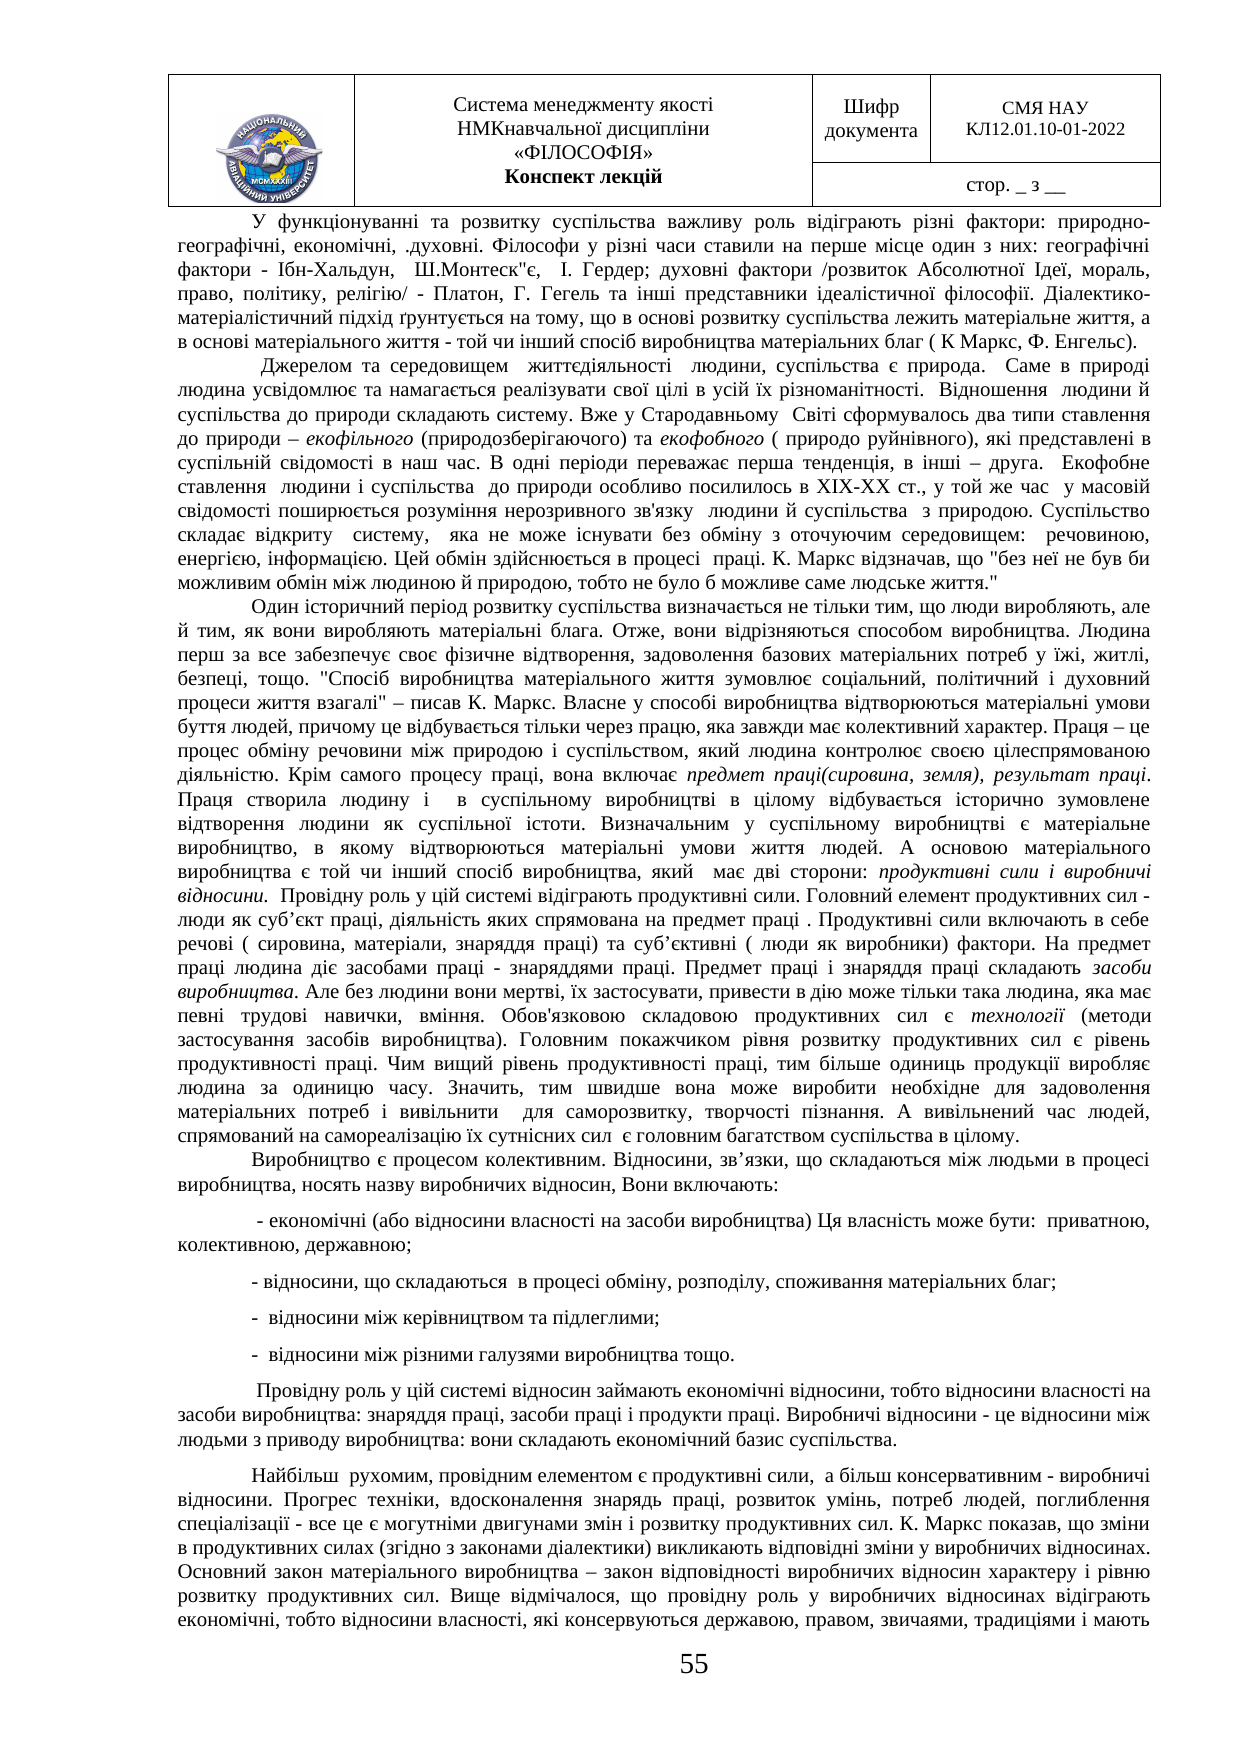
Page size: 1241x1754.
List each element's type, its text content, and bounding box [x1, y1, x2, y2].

text У функціонуванні та розвитку суспільства важливу роль відіграють різні фактори: природно-географічні, економічні, .духовні. Філософи у різні часи ставили на перше місце один з них: географічні фактори - Ібн-Хальдун, Ш.Монтеск"є, І. Гердер; духовні фактори /розвиток Абсолютної Ідеї, мораль, право, політику, релігію/ - Платон, Г. Гегель та інші представники ідеалістичної філософії. Діалектико- матеріалістичний підхід ґрунтується на тому, що в основі розвитку суспільства лежить матеріальне життя, а в основі матеріального життя - той чи інший спосіб виробництва матеріальних благ ( К Маркс, Ф. Енгельс). [177, 209, 1152, 353]
text - відносини між різними галузями виробництва тощо. [177, 1342, 1152, 1366]
text - відносини між керівництвом та підлеглими; [177, 1305, 1152, 1329]
text Виробництво є процесом колективним. Відносини, зв’язки, що складаються між людьми в процесі виробництва, носять назву виробничих відносин, Вони включають: [177, 1147, 1152, 1196]
text Провідну роль у цій системі відносин займають економічні відносини, тобто відносини власності на засоби виробництва: знаряддя праці, засоби праці і продукти праці. Виробничі відносини - це відносини між людьми з приводу виробництва: вони складають економічний базис суспільства. [177, 1378, 1152, 1451]
text Джерелом та середовищем життєдіяльності людини, суспільства є природа. Саме в природі людина усвідомлює та намагається реалізувати свої цілі в усій їх різноманітності. Відношення людини й суспільства до природи складають систему. Вже у Стародавньому Світі сформувалось два типи ставлення до природи – екофільного (природозберігаючого) та екофобного ( природо руйнівного), які представлені в суспільній свідомості в наш час. В одні періоди переважає перша тенденція, в інші – друга. Екофобне ставлення людини і суспільства до природи особливо посилилось в ХІХ-ХХ ст., у той же час у масовій свідомості поширюється розуміння нерозривного зв'язку людини й суспільства з природою. Суспільство складає відкриту систему, яка не може існувати без обміну з оточуючим середовищем: речовиною, енергією, інформацією. Цей обмін здійснюється в процесі праці. К. Маркс відзначав, що "без неї не був би можливим обмін між людиною й природою, тобто не було б можливе саме людське життя." [177, 353, 1152, 594]
text Один історичний період розвитку суспільства визначається не тільки тим, що люди виробляють, але й тим, як вони виробляють матеріальні блага. Отже, вони відрізняються способом виробництва. Людина перш за все забезпечує своє фізичне відтворення, задоволення базових матеріальних потреб у їжі, житлі, безпеці, тощо. "Спосіб виробництва матеріального життя зумовлює соціальний, політичний і духовний процеси життя взагалі" – писав К. Маркс. Власне у способі виробництва відтворюються матеріальні умови буття людей, причому це відбувається тільки через працю, яка завжди має колективний характер. Праця – це процес обміну речовини між природою і суспільством, який людина контролює своєю цілеспрямованою діяльністю. Крім самого процесу праці, вона включає предмет праці(сировина, земля), результат праці. Праця створила людину і в суспільному виробництві в цілому відбувається історично зумовлене відтворення людини як суспільної істоти. Визначальним у суспільному виробництві є матеріальне виробництво, в якому відтворюються матеріальні умови життя людей. А основою матеріального виробництва є той чи інший спосіб виробництва, який має дві сторони: продуктивні сили і виробничі відносини. Провідну роль у цій системі відіграють продуктивні сили. Головний елемент продуктивних сил - люди як суб’єкт праці, діяльність яких спрямована на предмет праці . Продуктивні сили включають в себе речові ( сировина, матеріали, знаряддя праці) та суб’єктивні ( люди як виробники) фактори. На предмет праці людина діє засобами праці - знаряддями праці. Предмет праці і знаряддя праці складають засоби виробництва. Але без людини вони мертві, їх застосувати, привести в дію може тільки така людина, яка має певні трудові навички, вміння. Обов'язковою складовою продуктивних сил є технології (методи застосування засобів виробництва). Головним покажчиком рівня розвитку продуктивних сил є рівень продуктивності праці. Чим вищий рівень продуктивності праці, тим більше одиниць продукції виробляє людина за одиницю часу. Значить, тим швидше вона може виробити необхідне для задоволення матеріальних потреб і вивільнити для саморозвитку, творчості пізнання. А вивільнений час людей, спрямований на самореалізацію їх сутнісних сил є головним багатством суспільства в цілому. [177, 594, 1152, 1147]
text - відносини, що складаються в процесі обміну, розподілу, споживання матеріальних благ; [177, 1269, 1152, 1293]
picture [216, 111, 323, 203]
text - економічні (або відносини власності на засоби виробництва) Ця власність може бути: приватною, колективною, державною; [177, 1208, 1152, 1256]
